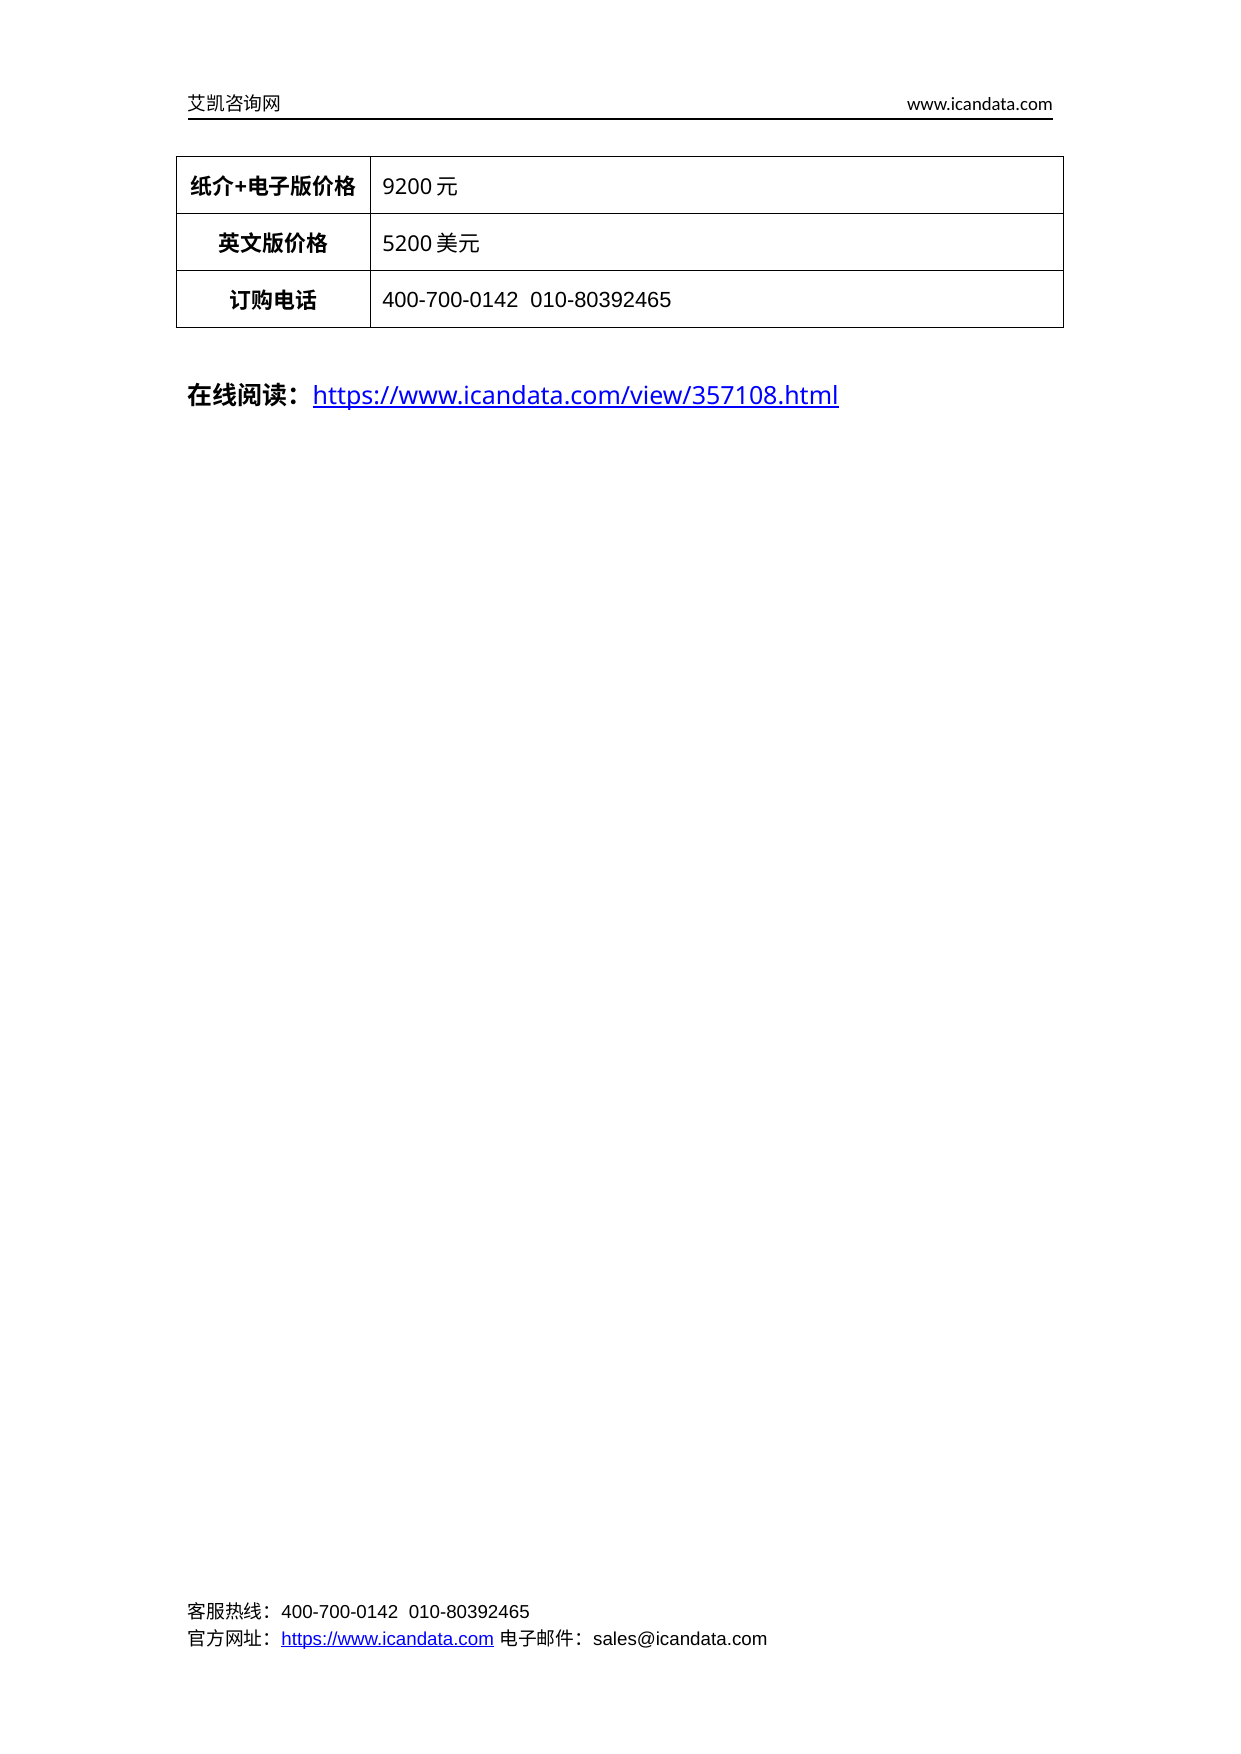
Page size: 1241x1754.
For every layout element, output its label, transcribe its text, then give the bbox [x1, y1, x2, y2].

table_cell 英文版价格 [177, 214, 370, 270]
table_cell 400-700-0142 010-80392465 [371, 271, 1063, 327]
table_cell 订购电话 [177, 271, 370, 327]
table_cell 9200元 [371, 157, 1063, 213]
table_cell 纸介+电子版价格 [177, 157, 370, 213]
table_cell 5200美元 [371, 214, 1063, 270]
text 在线阅读：https://www.icandata.com/view/357108.html [187, 361, 1053, 426]
